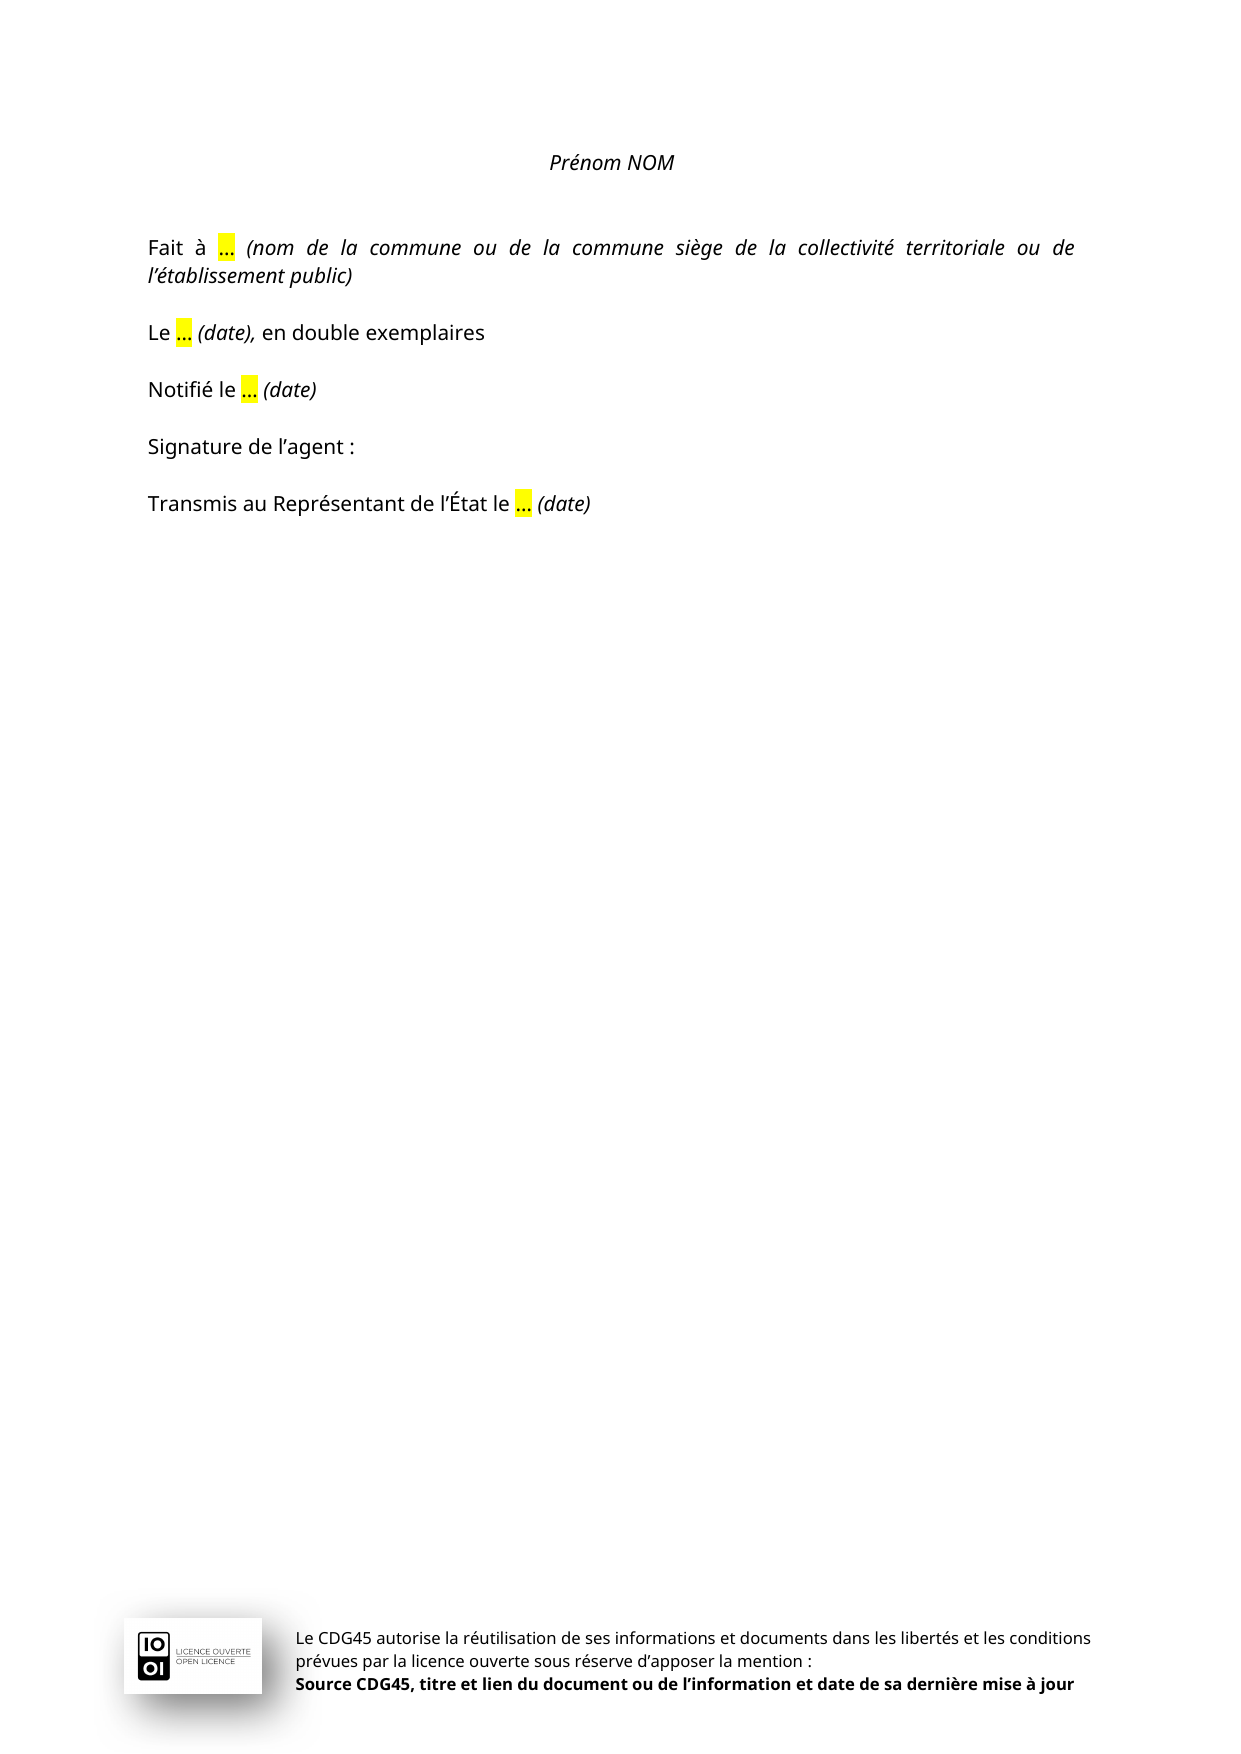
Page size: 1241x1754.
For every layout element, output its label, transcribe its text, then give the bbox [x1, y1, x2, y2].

text Le … (date), en double exemplaires [192, 318, 1093, 347]
text Fait à … (nom de la commune ou de la commune siège de la collectivité territoriale ou de l’établissement public) [148, 233, 1078, 290]
text Transmis au Représentant de l’État le … (date) [532, 489, 1078, 517]
text Notifié le … (date) [258, 375, 1108, 403]
picture [124, 1618, 262, 1694]
text Notifié le … (date) [148, 375, 241, 403]
text Prénom NOM [148, 148, 1078, 176]
text Signature de l’agent : [148, 432, 1108, 460]
text Transmis au Représentant de l’État le … (date) [148, 489, 515, 517]
